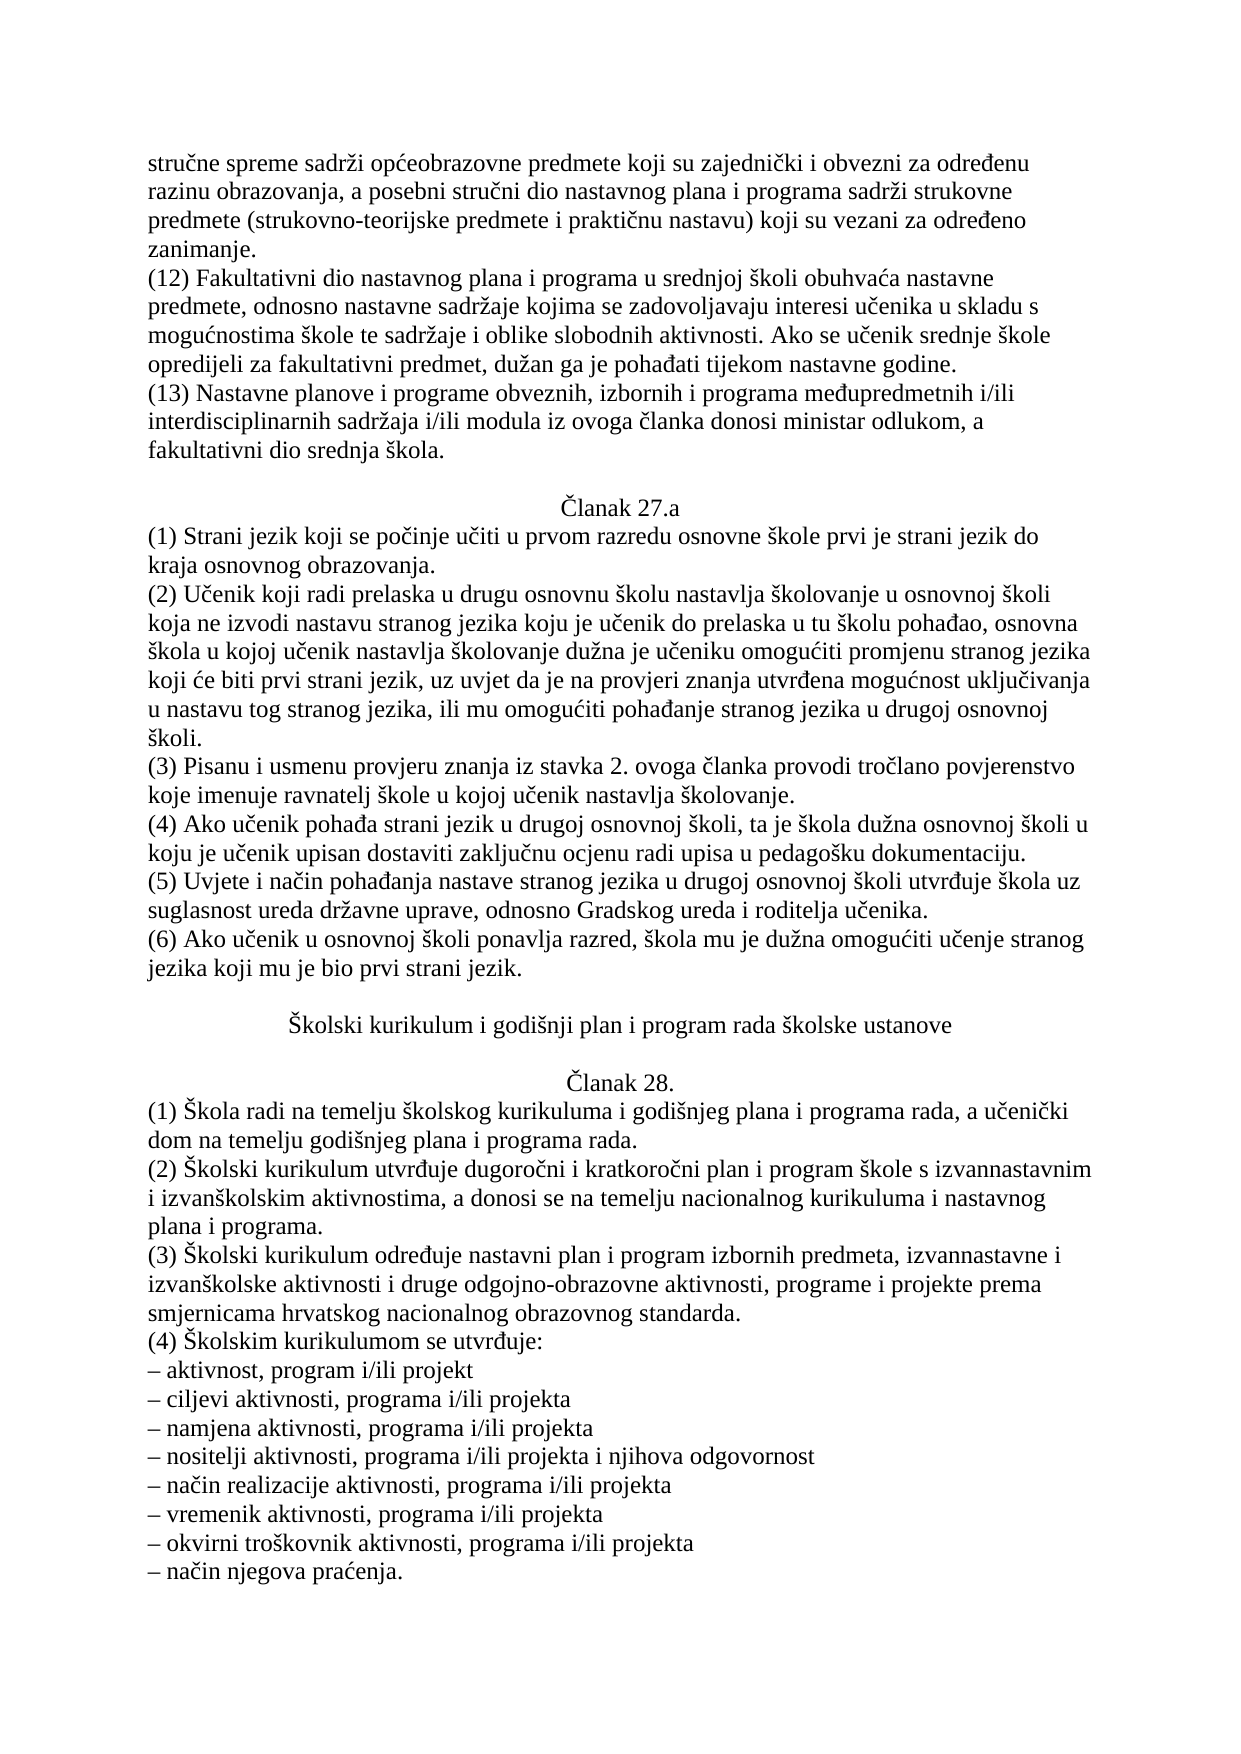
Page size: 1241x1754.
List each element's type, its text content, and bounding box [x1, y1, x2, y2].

text Članak 27.a [148, 493, 1093, 521]
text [148, 1096, 1093, 1585]
text (1) Strani jezik koji se počinje učiti u prvom razredu osnovne škole prvi je strani jezik do kraja osnovnog obrazovanja. (2) Učenik koji radi prelaska u drugu osnovnu školu nastavlja školovanje u osnovnoj školi koja ne izvodi nastavu stranog jezika koju je učenik do prelaska u tu školu pohađao, osnovna škola u kojoj učenik nastavlja školovanje dužna je učeniku omogućiti promjenu stranog jezika koji će biti prvi strani jezik, uz uvjet da je na provjeri znanja utvrđena mogućnost uključivanja u nastavu tog stranog jezika, ili mu omogućiti pohađanje stranog jezika u drugoj osnovnoj školi. (3) Pisanu i usmenu provjeru znanja iz stavka 2. ovoga članka provodi tročlano povjerenstvo koje imenuje ravnatelj škole u kojoj učenik nastavlja školovanje. (4) Ako učenik pohađa strani jezik u drugoj osnovnoj školi, ta je škola dužna osnovnoj školi u koju je učenik upisan dostaviti zaključnu ocjenu radi upisa u pedagošku dokumentaciju. (5) Uvjete i način pohađanja nastave stranog jezika u drugoj osnovnoj školi utvrđuje škola uz suglasnost ureda državne uprave, odnosno Gradskog ureda i roditelja učenika. (6) Ako učenik u osnovnoj školi ponavlja razred, škola mu je dužna omogućiti učenje stranog jezika koji mu je bio prvi strani jezik. [148, 521, 1093, 981]
text Školski kurikulum i godišnji plan i program rada školske ustanove Članak 28. [148, 981, 1093, 1096]
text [148, 148, 1093, 493]
